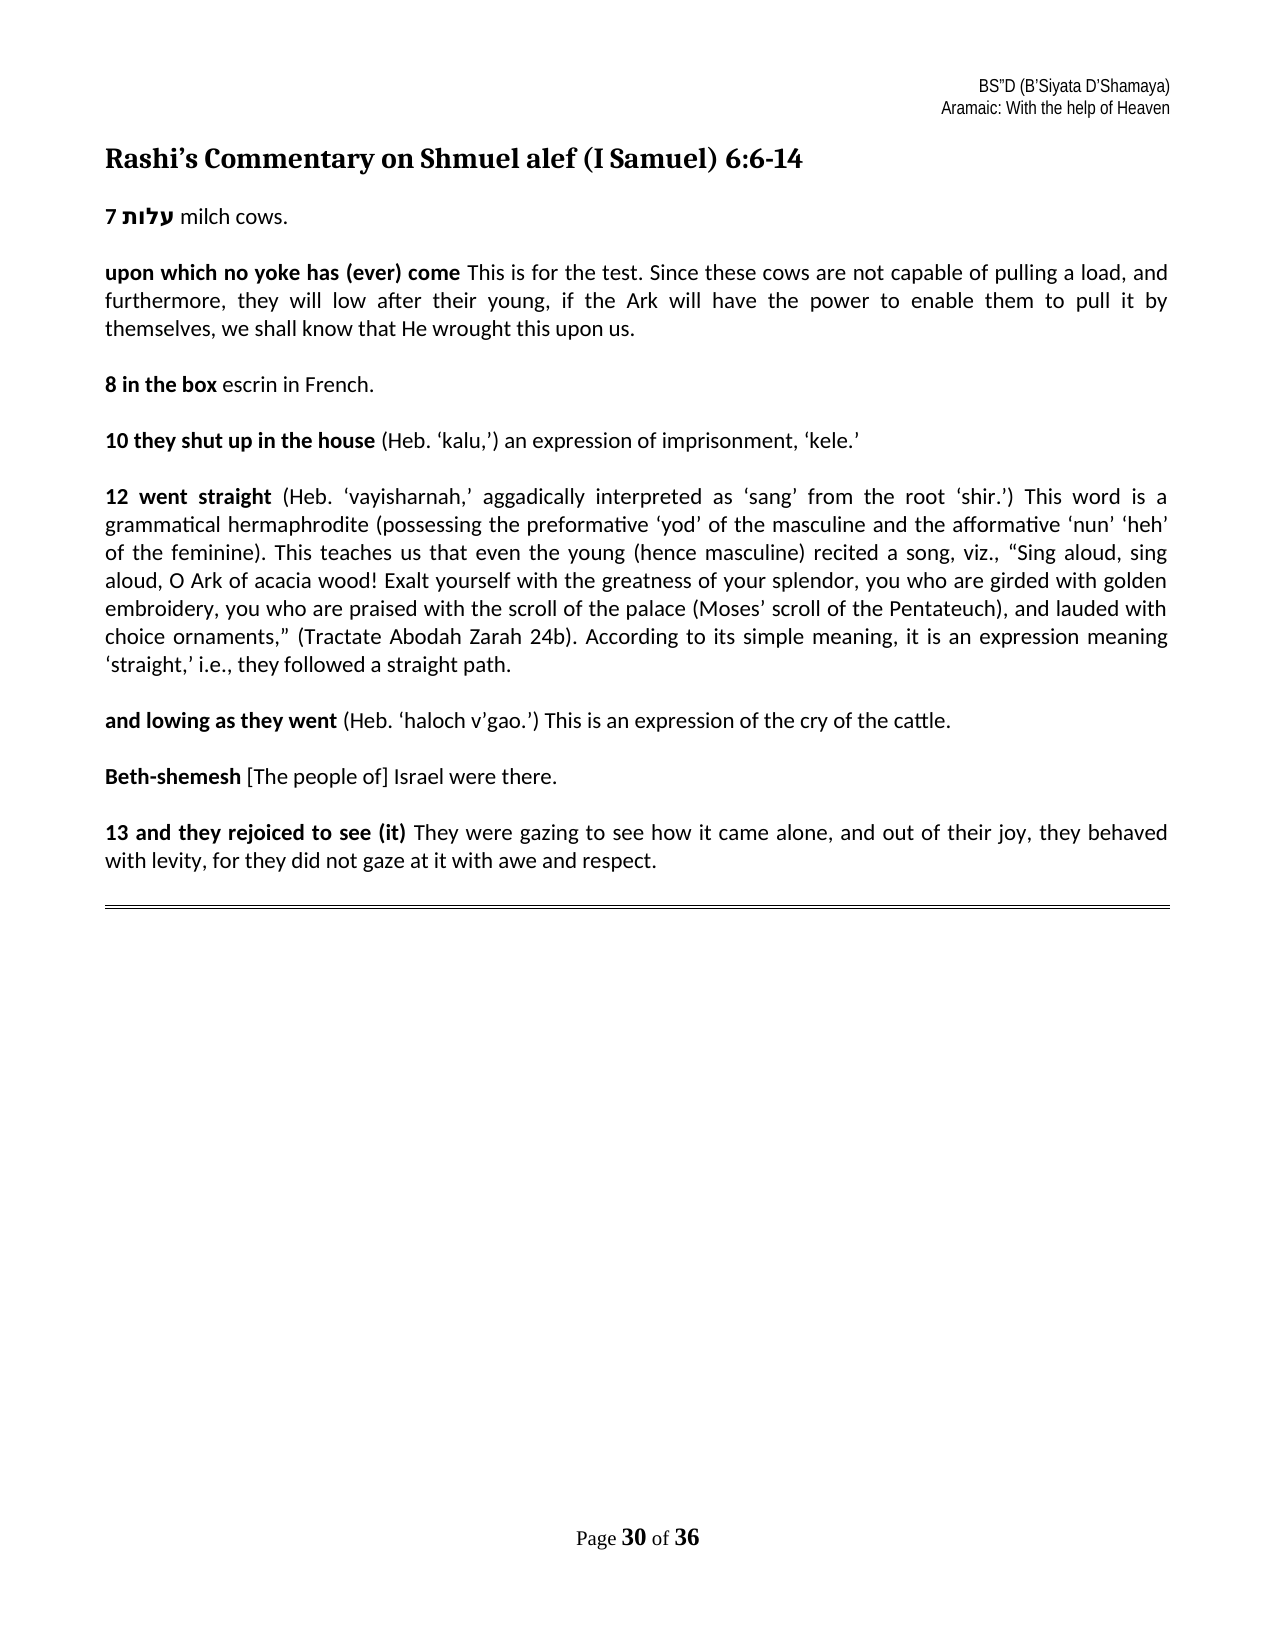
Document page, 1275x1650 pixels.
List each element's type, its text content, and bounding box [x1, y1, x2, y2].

text 13 and they rejoiced to see (it) They were gazing to see how it came alone, and out of their joy, they behaved with levity, for they did not gaze at it with awe and respect. [105, 818, 1170, 874]
text Rashi’s Commentary on Shmuel alef (I Samuel) 6:6-14 [105, 142, 1170, 176]
text and lowing as they went (Heb. ‘haloch v’gao.’) This is an expression of the cry of the cattle. [105, 706, 1170, 734]
text 10 they shut up in the house (Heb. ‘kalu,’) an expression of imprisonment, ‘kele.’ [105, 426, 1170, 454]
text Beth-shemesh [The people of] Israel were there. [105, 762, 1170, 791]
text 7 עלות milch cows. [105, 202, 1170, 230]
text 8 in the box escrin in French. [105, 370, 1170, 398]
text 12 went straight (Heb. ‘vayisharnah,’ aggadically interpreted as ‘sang’ from the root ‘shir.’) This word is a grammatical hermaphrodite (possessing the preformative ‘yod’ of the masculine and the afformative ‘nun’ ‘heh’ of the feminine). This teaches us that even the young (hence masculine) recited a song, viz., “Sing aloud, sing aloud, O Ark of acacia wood! Exalt yourself with the greatness of your splendor, you who are girded with golden embroidery, you who are praised with the scroll of the palace (Moses’ scroll of the Pentateuch), and lauded with choice ornaments,” (Tractate Abodah Zarah 24b). According to its simple meaning, it is an expression meaning ‘straight,’ i.e., they followed a straight path. [105, 482, 1170, 678]
text upon which no yoke has (ever) come This is for the test. Since these cows are not capable of pulling a load, and furthermore, they will low after their young, if the Ark will have the power to enable them to pull it by themselves, we shall know that He wrought this upon us. [105, 258, 1170, 342]
